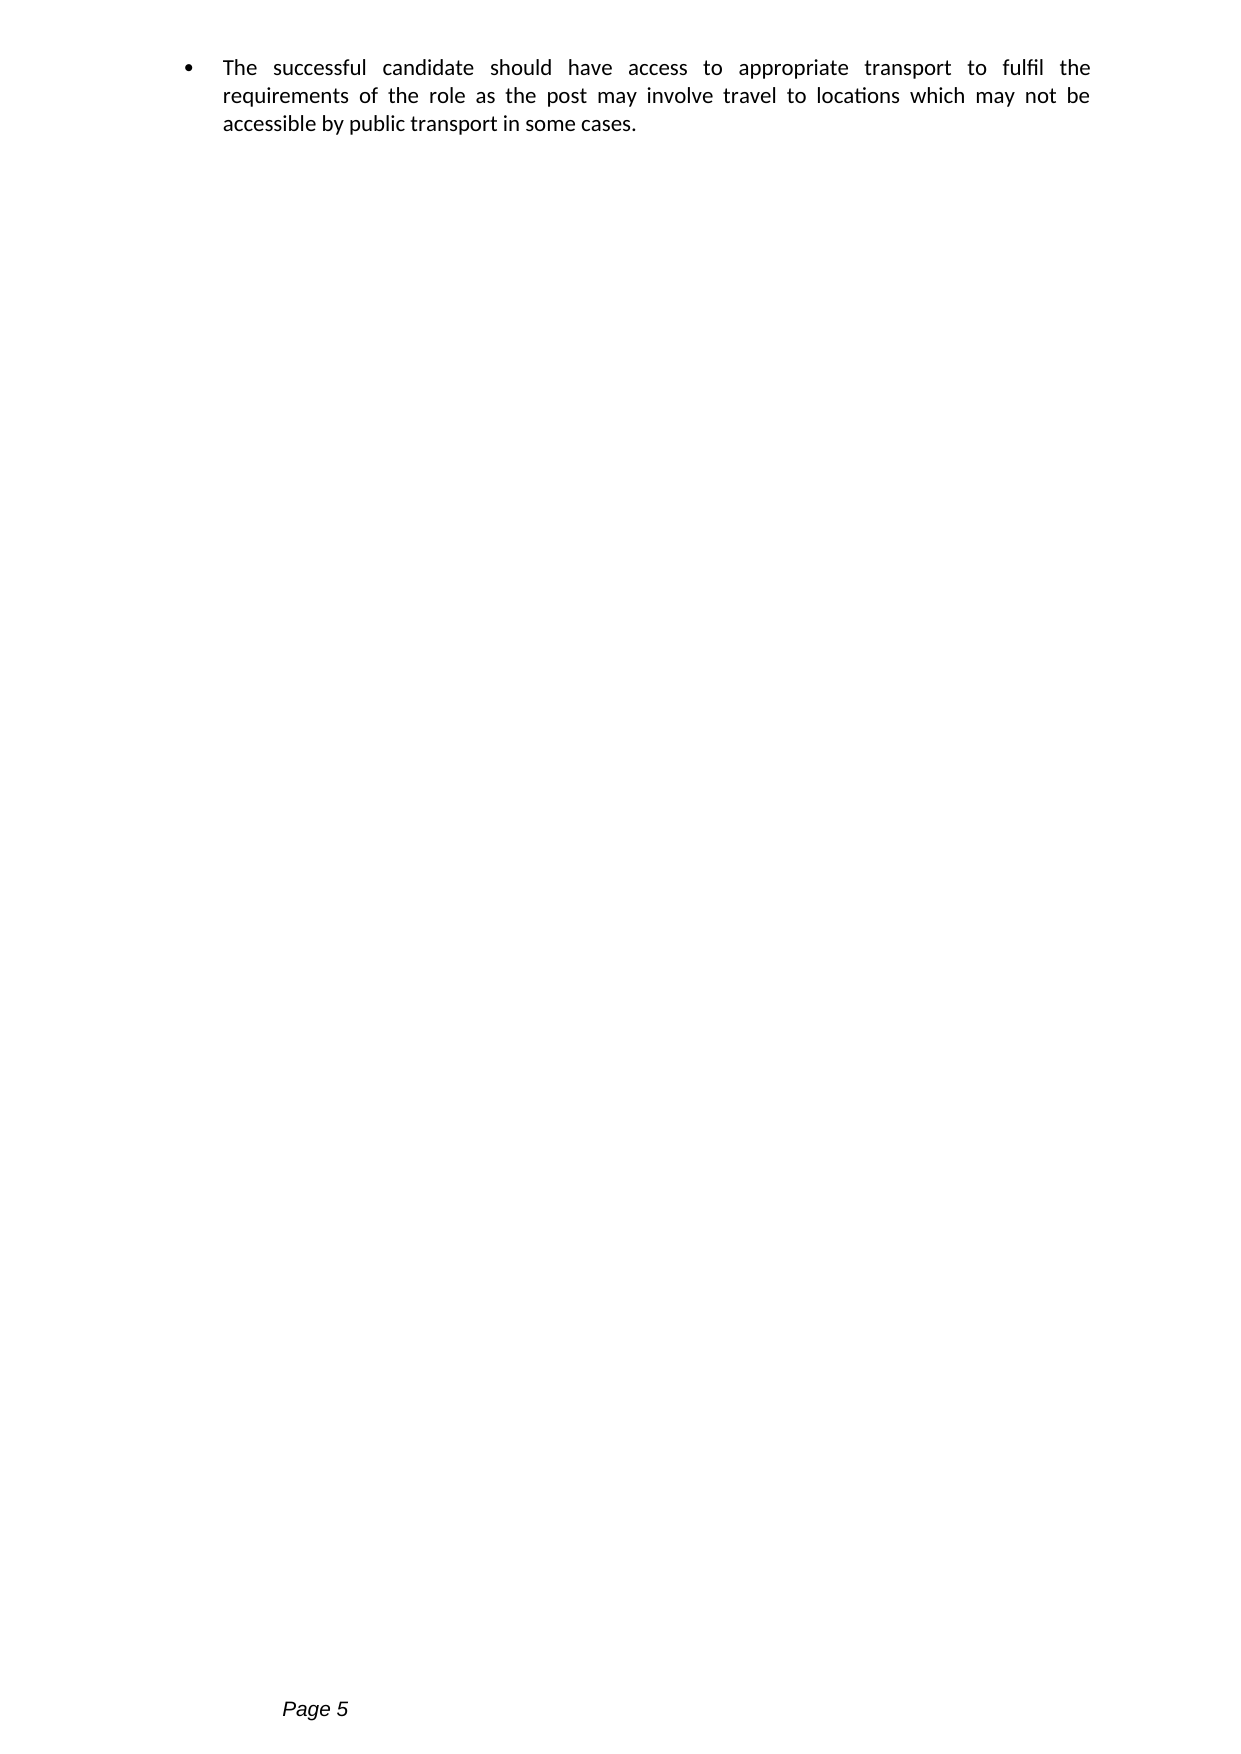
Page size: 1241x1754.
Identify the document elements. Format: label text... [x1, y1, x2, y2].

list The successful candidate should have access to appropriate transport to fulfil the requirements of the role as the post may involve travel to locations which may not be accessible by public transport in some cases. [185, 53, 1092, 137]
